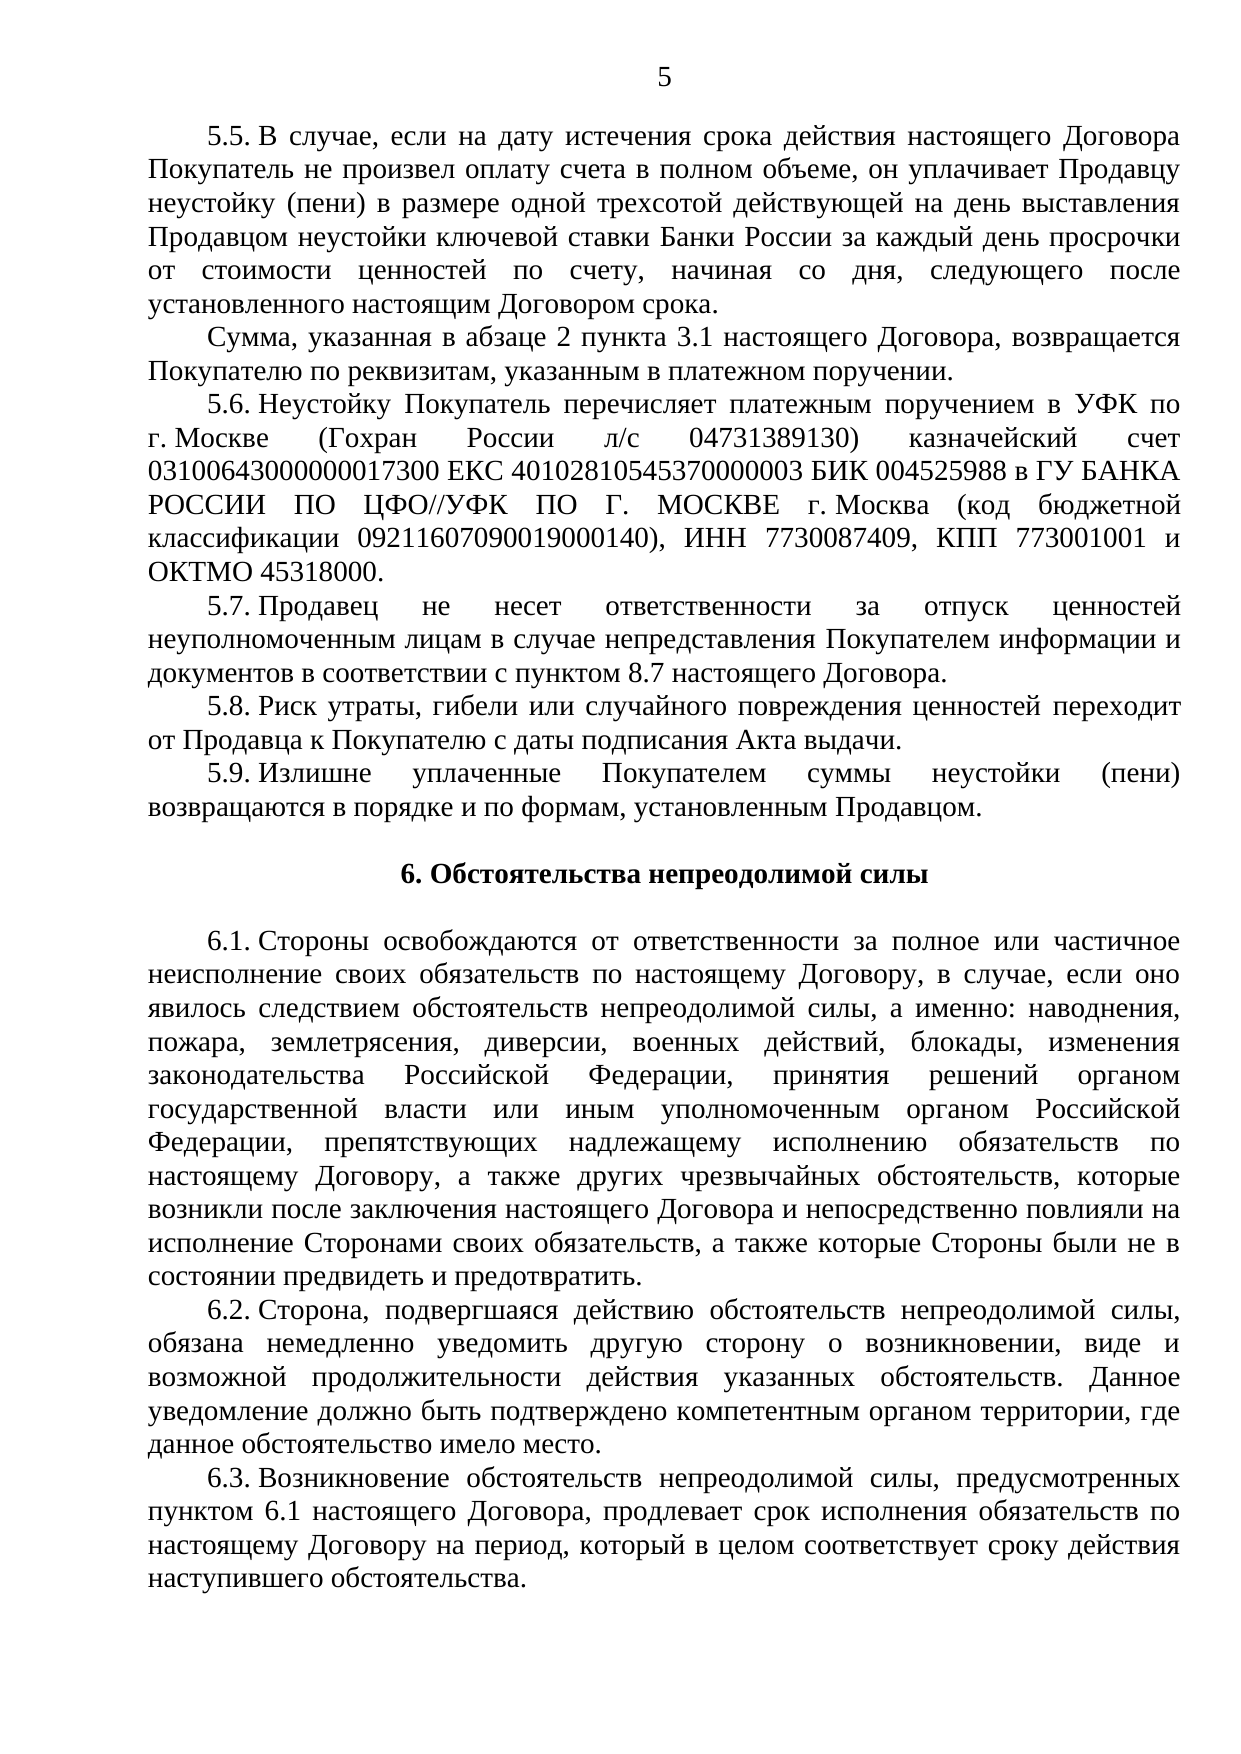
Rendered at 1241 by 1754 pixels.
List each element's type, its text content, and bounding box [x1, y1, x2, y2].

text Сумма, указанная в абзаце 2 пункта 3.1 настоящего Договора, возвращается Покупателю по реквизитам, указанным в платежном поручении. [148, 319, 1181, 386]
text 6.2. Сторона, подвергшаяся действию обстоятельств непреодолимой силы, обязана немедленно уведомить другую сторону о возникновении, виде и возможной продолжительности действия указанных обстоятельств. Данное уведомление должно быть подтверждено компетентным органом территории, где данное обстоятельство имело место. [148, 1292, 1181, 1460]
text 6.1. Стороны освобождаются от ответственности за полное или частичное неисполнение своих обязательств по настоящему Договору, в случае, если оно явилось следствием обстоятельств непреодолимой силы, а именно: наводнения, пожара, землетрясения, диверсии, военных действий, блокады, изменения законодательства Российской Федерации, принятия решений органом государственной власти или иным уполномоченным органом Российской Федерации, препятствующих надлежащему исполнению обязательств по настоящему Договору, а также других чрезвычайных обстоятельств, которые возникли после заключения настоящего Договора и непосредственно повлияли на исполнение Сторонами своих обязательств, а также которые Стороны были не в состоянии предвидеть и предотвратить. [148, 923, 1181, 1292]
text 5.6. Неустойку Покупатель перечисляет платежным поручением в УФК по г. Москве (Гохран России л/с 04731389130) казначейский счет 03100643000000017300 ЕКС 40102810545370000003 БИК 004525988 в ГУ БАНКА РОССИИ ПО ЦФО//УФК ПО Г. МОСКВЕ г. Москва (код бюджетной классификации 09211607090019000140), ИНН 7730087409, КПП 773001001 и ОКТМО 45318000. [148, 386, 1181, 588]
text 5.8. Риск утраты, гибели или случайного повреждения ценностей переходит от Продавца к Покупателю с даты подписания Акта выдачи. [148, 688, 1181, 755]
text 5.5. В случае, если на дату истечения срока действия настоящего Договора Покупатель не произвел оплату счета в полном объеме, он уплачивает Продавцу неустойку (пени) в размере одной трехсотой действующей на день выставления Продавцом неустойки ключевой ставки Банки России за каждый день просрочки от стоимости ценностей по счету, начиная со дня, следующего после установленного настоящим Договором срока. [148, 118, 1181, 319]
text 5.7. Продавец не несет ответственности за отпуск ценностей неуполномоченным лицам в случае непредставления Покупателем информации и документов в соответствии с пунктом 8.7 настоящего Договора. [148, 588, 1181, 688]
text 6. Обстоятельства непреодолимой силы [148, 856, 1181, 889]
text 5.9. Излишне уплаченные Покупателем суммы неустойки (пени) возвращаются в порядке и по формам, установленным Продавцом. [148, 755, 1181, 822]
text 6.3. Возникновение обстоятельств непреодолимой силы, предусмотренных пунктом 6.1 настоящего Договора, продлевает срок исполнения обязательств по настоящему Договору на период, который в целом соответствует сроку действия наступившего обстоятельства. [148, 1460, 1181, 1594]
